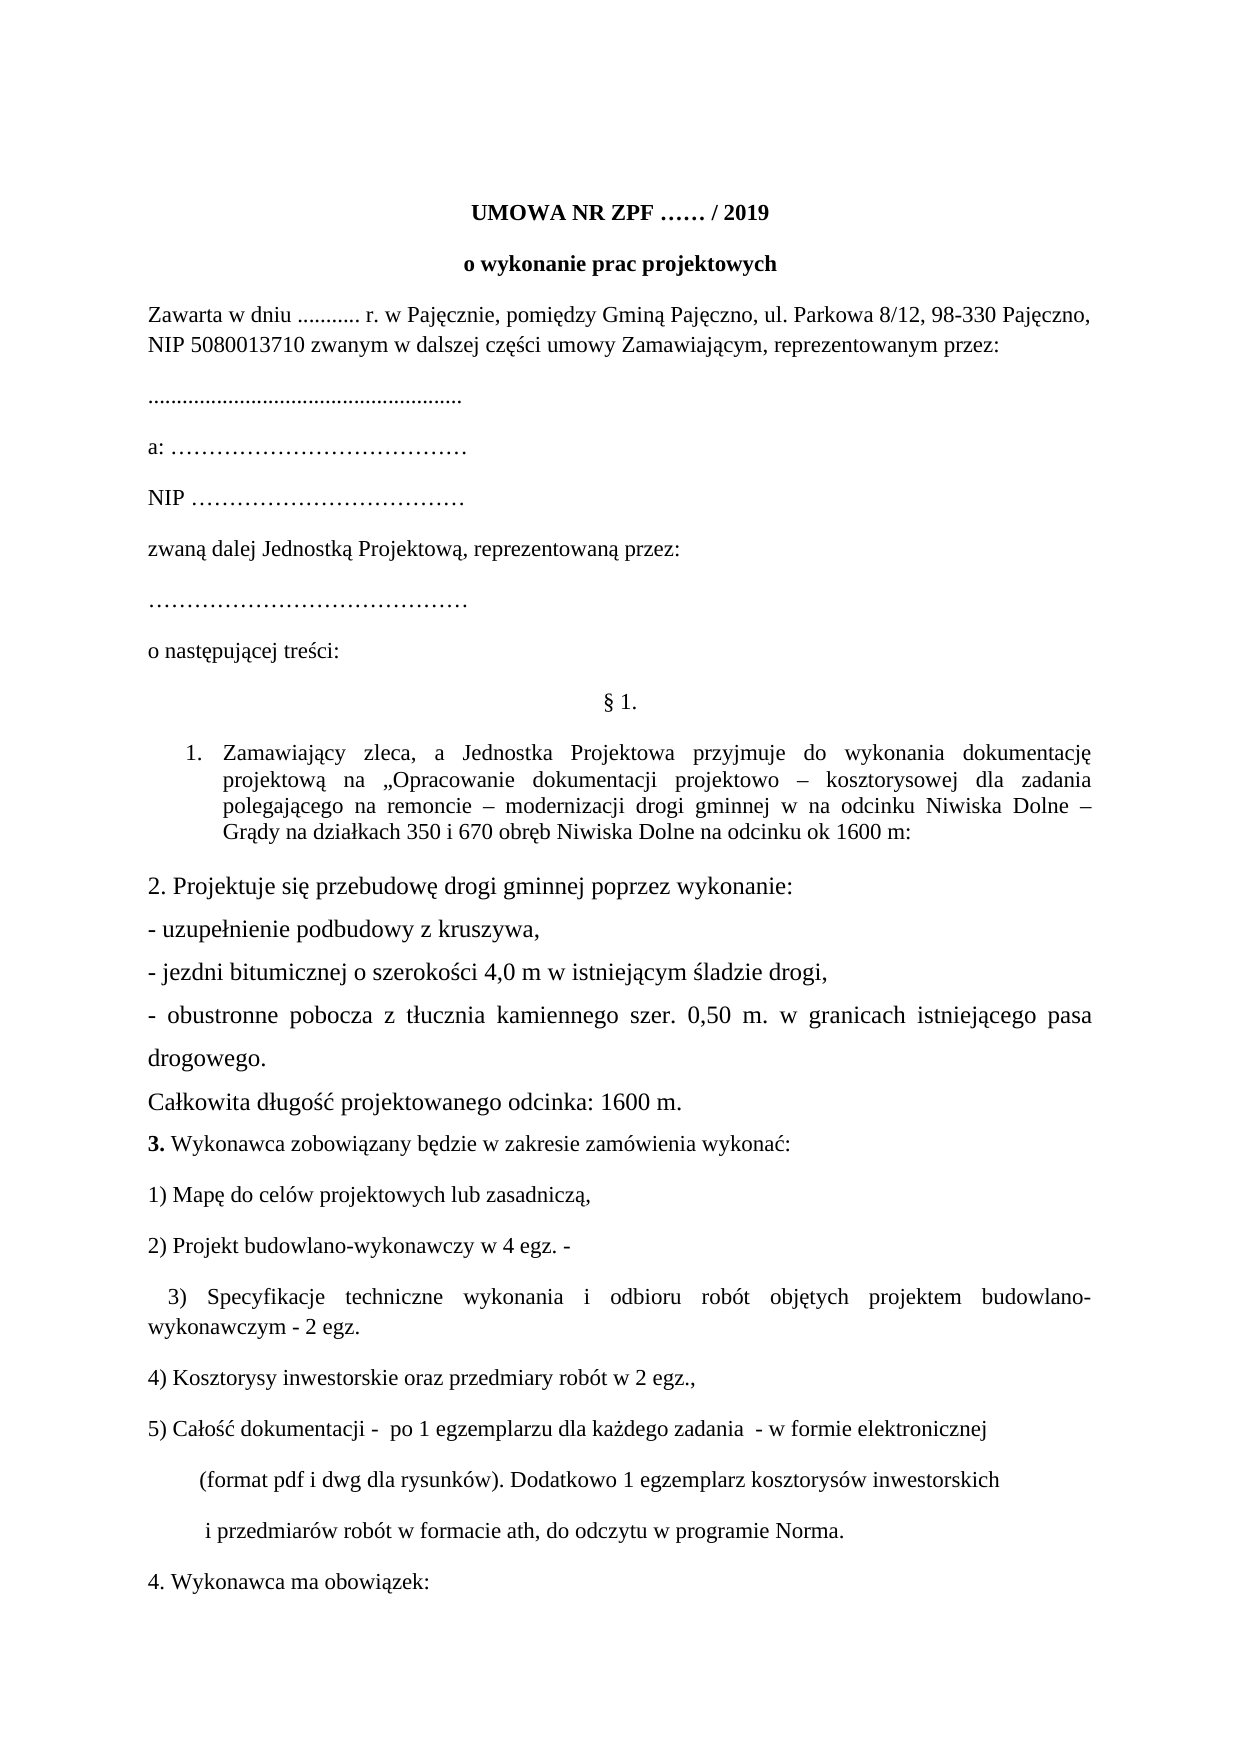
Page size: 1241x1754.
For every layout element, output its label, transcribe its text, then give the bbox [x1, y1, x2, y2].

text …………………………………… [148, 586, 1093, 612]
text o wykonanie prac projektowych [148, 250, 1093, 276]
list Zamawiający zleca, a Jednostka Projektowa przyjmuje do wykonania dokumentację projektową na „Opracowanie dokumentacji projektowo – kosztorysowej dla zadania polegającego na remoncie – modernizacji drogi gminnej w na odcinku Niwiska Dolne – Grądy na działkach 350 i 670 obręb Niwiska Dolne na odcinku ok 1600 m: [185, 739, 1093, 845]
text - obustronne pobocza z tłucznia kamiennego szer. 0,50 m. w granicach istniejącego pasa drogowego. [148, 1000, 1093, 1072]
text ....................................................... [148, 382, 1093, 408]
text 3. Wykonawca zobowiązany będzie w zakresie zamówienia wykonać: [148, 1130, 1093, 1156]
text 1) Mapę do celów projektowych lub zasadniczą, [148, 1181, 1093, 1207]
text Całkowita długość projektowanego odcinka: 1600 m. [148, 1087, 1093, 1115]
text a: ………………………………… [148, 433, 1093, 459]
text 4. Wykonawca ma obowiązek: [148, 1568, 1093, 1595]
text i przedmiarów robót w formacie ath, do odczytu w programie Norma. [148, 1517, 1093, 1544]
text NIP ……………………………… [148, 484, 1093, 510]
text 3) Specyfikacje techniczne wykonania i odbioru robót objętych projektem budowlano- wykonawczym - 2 egz. [148, 1283, 1093, 1339]
text Zawarta w dniu ........... r. w Pajęcznie, pomiędzy Gminą Pajęczno, ul. Parkowa 8/12, 98-330 Pajęczno, NIP 5080013710 zwanym w dalszej części umowy Zamawiającym, reprezentowanym przez: [148, 301, 1093, 357]
text 5) Całość dokumentacji - po 1 egzemplarzu dla każdego zadania - w formie elektronicznej [148, 1415, 1093, 1442]
text 4) Kosztorysy inwestorskie oraz przedmiary robót w 2 egz., [148, 1364, 1093, 1391]
text - jezdni bitumicznej o szerokości 4,0 m w istniejącym śladzie drogi, [148, 957, 1093, 986]
text (format pdf i dwg dla rysunków). Dodatkowo 1 egzemplarz kosztorysów inwestorskich [148, 1466, 1093, 1493]
text zwaną dalej Jednostką Projektową, reprezentowaną przez: [148, 535, 1093, 561]
text o następującej treści: [148, 637, 1093, 663]
text 2. Projektuje się przebudowę drogi gminnej poprzez wykonanie: [148, 871, 1093, 900]
text UMOWA NR ZPF …… / 2019 [148, 199, 1093, 225]
text 2) Projekt budowlano-wykonawczy w 4 egz. - [148, 1232, 1093, 1258]
text § 1. [148, 688, 1093, 714]
text - uzupełnienie podbudowy z kruszywa, [148, 914, 1093, 943]
